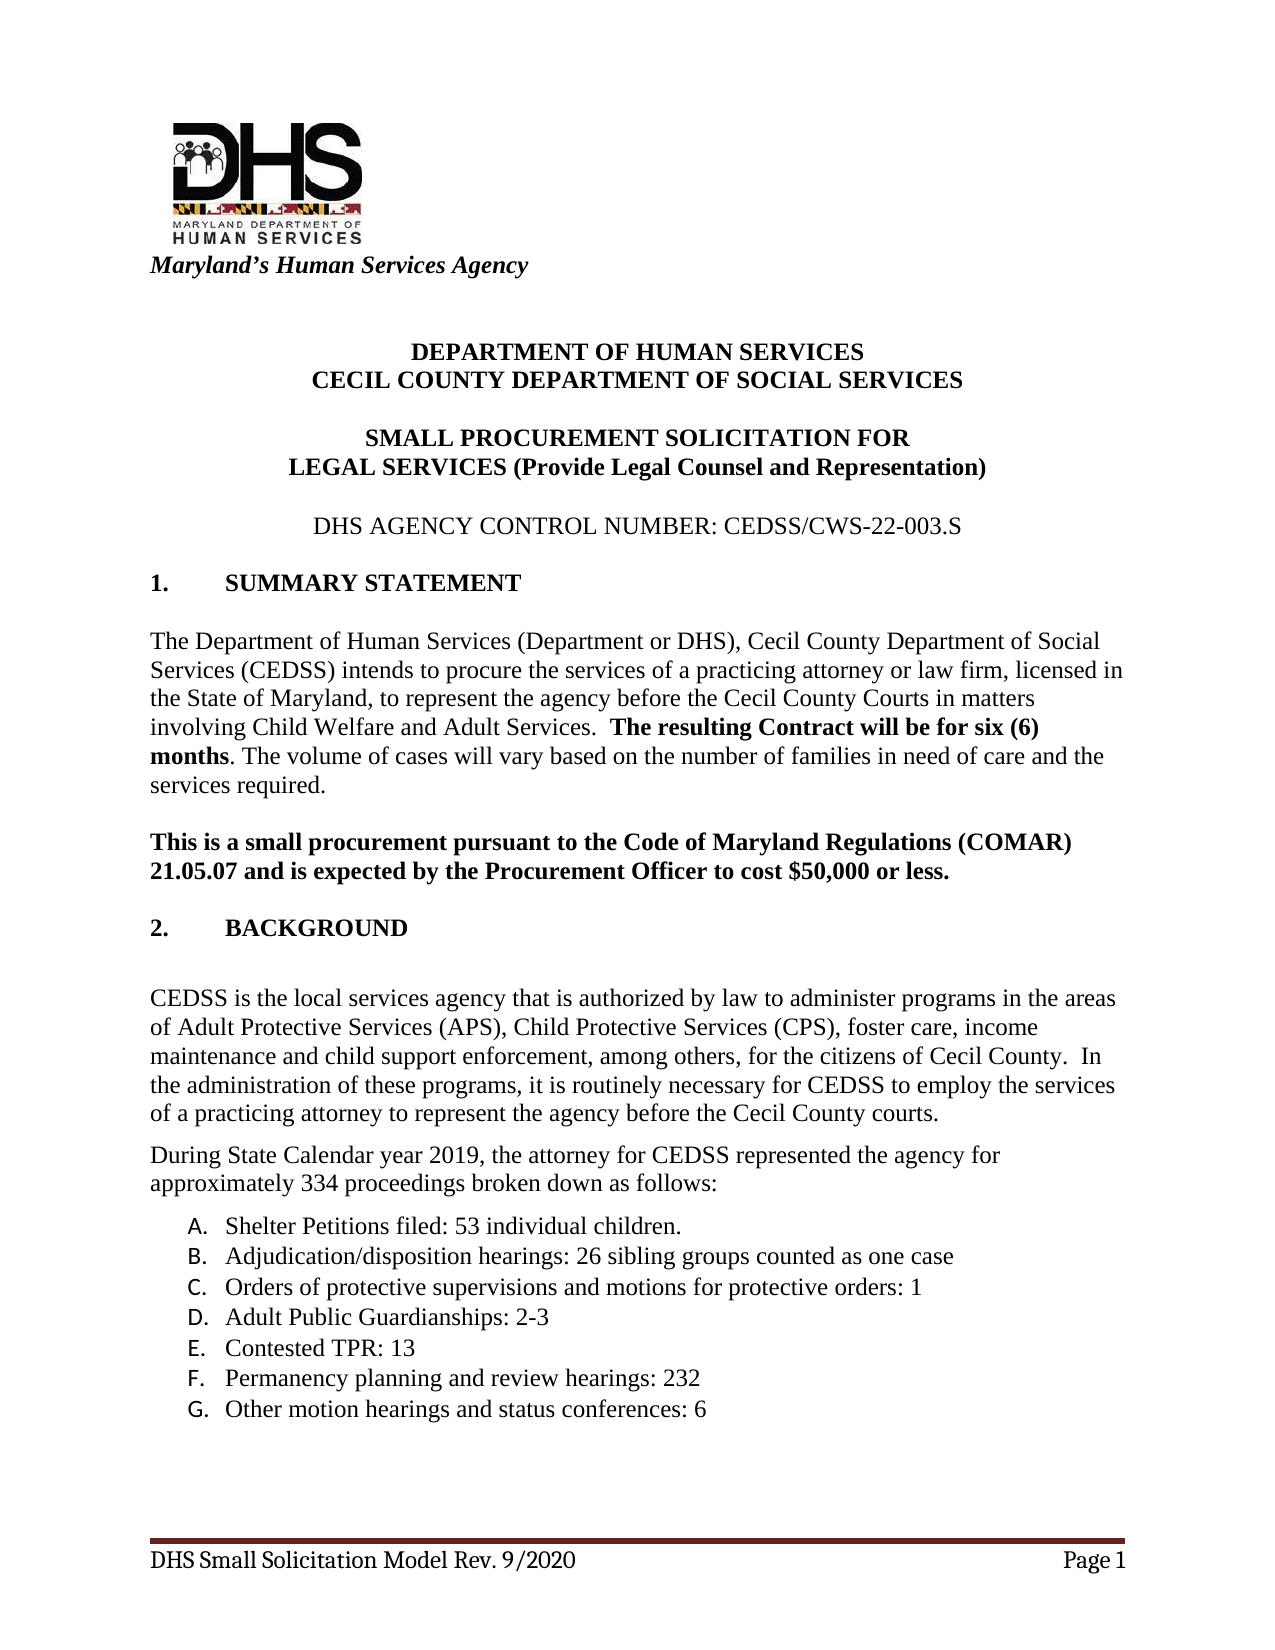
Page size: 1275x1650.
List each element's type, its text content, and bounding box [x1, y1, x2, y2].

picture [173, 123, 362, 244]
text LEGAL SERVICES (Provide Legal Counsel and Representation) [150, 452, 1125, 481]
list Permanency planning and review hearings: 232 [187, 1362, 1125, 1393]
list Adult Public Guardianships: 2-3 [187, 1301, 1125, 1332]
text The Department of Human Services (Department or DHS), Cecil County Department of Social Services (CEDSS) intends to procure the services of a practicing attorney or law firm, licensed in the State of Maryland, to represent the agency before the Cecil County Courts in matters involving Child Welfare and Adult Services. The resulting Contract will be for six (6) months. The volume of cases will vary based on the number of families in need of care and the services required. [150, 626, 1125, 798]
list Shelter Petitions filed: 53 individual children. [187, 1210, 1125, 1240]
text CEDSS is the local services agency that is authorized by law to administer programs in the areas of Adult Protective Services (APS), Child Protective Services (CPS), foster care, income maintenance and child support enforcement, among others, for the citizens of Cecil County. In the administration of these programs, it is routinely necessary for CEDSS to employ the services of a practicing attorney to represent the agency before the Cecil County courts. [150, 983, 1125, 1127]
list SUMMARY STATEMENT [150, 568, 1125, 597]
text This is a small procurement pursuant to the Code of Maryland Regulations (COMAR) 21.05.07 and is expected by the Procurement Officer to cost $50,000 or less. [150, 827, 1125, 885]
text DEPARTMENT OF HUMAN SERVICES [150, 337, 1125, 366]
list Other motion hearings and status conferences: 6 [187, 1393, 1125, 1423]
text Maryland’s Human Services Agency [150, 251, 1125, 279]
text During State Calendar year 2019, the attorney for CEDSS represented the agency for approximately 334 proceedings broken down as follows: [150, 1140, 1125, 1197]
list Orders of protective supervisions and motions for protective orders: 1 [187, 1271, 1125, 1301]
list Contested TPR: 13 [187, 1332, 1125, 1362]
list BACKGROUND [150, 913, 1125, 942]
text CECIL COUNTY DEPARTMENT OF SOCIAL SERVICES [150, 366, 1125, 394]
text SMALL PROCUREMENT SOLICITATION FOR [150, 423, 1125, 452]
list Adjudication/disposition hearings: 26 sibling groups counted as one case [187, 1240, 1125, 1271]
text DHS AGENCY CONTROL NUMBER: CEDSS/CWS-22-003.S [150, 511, 1125, 540]
